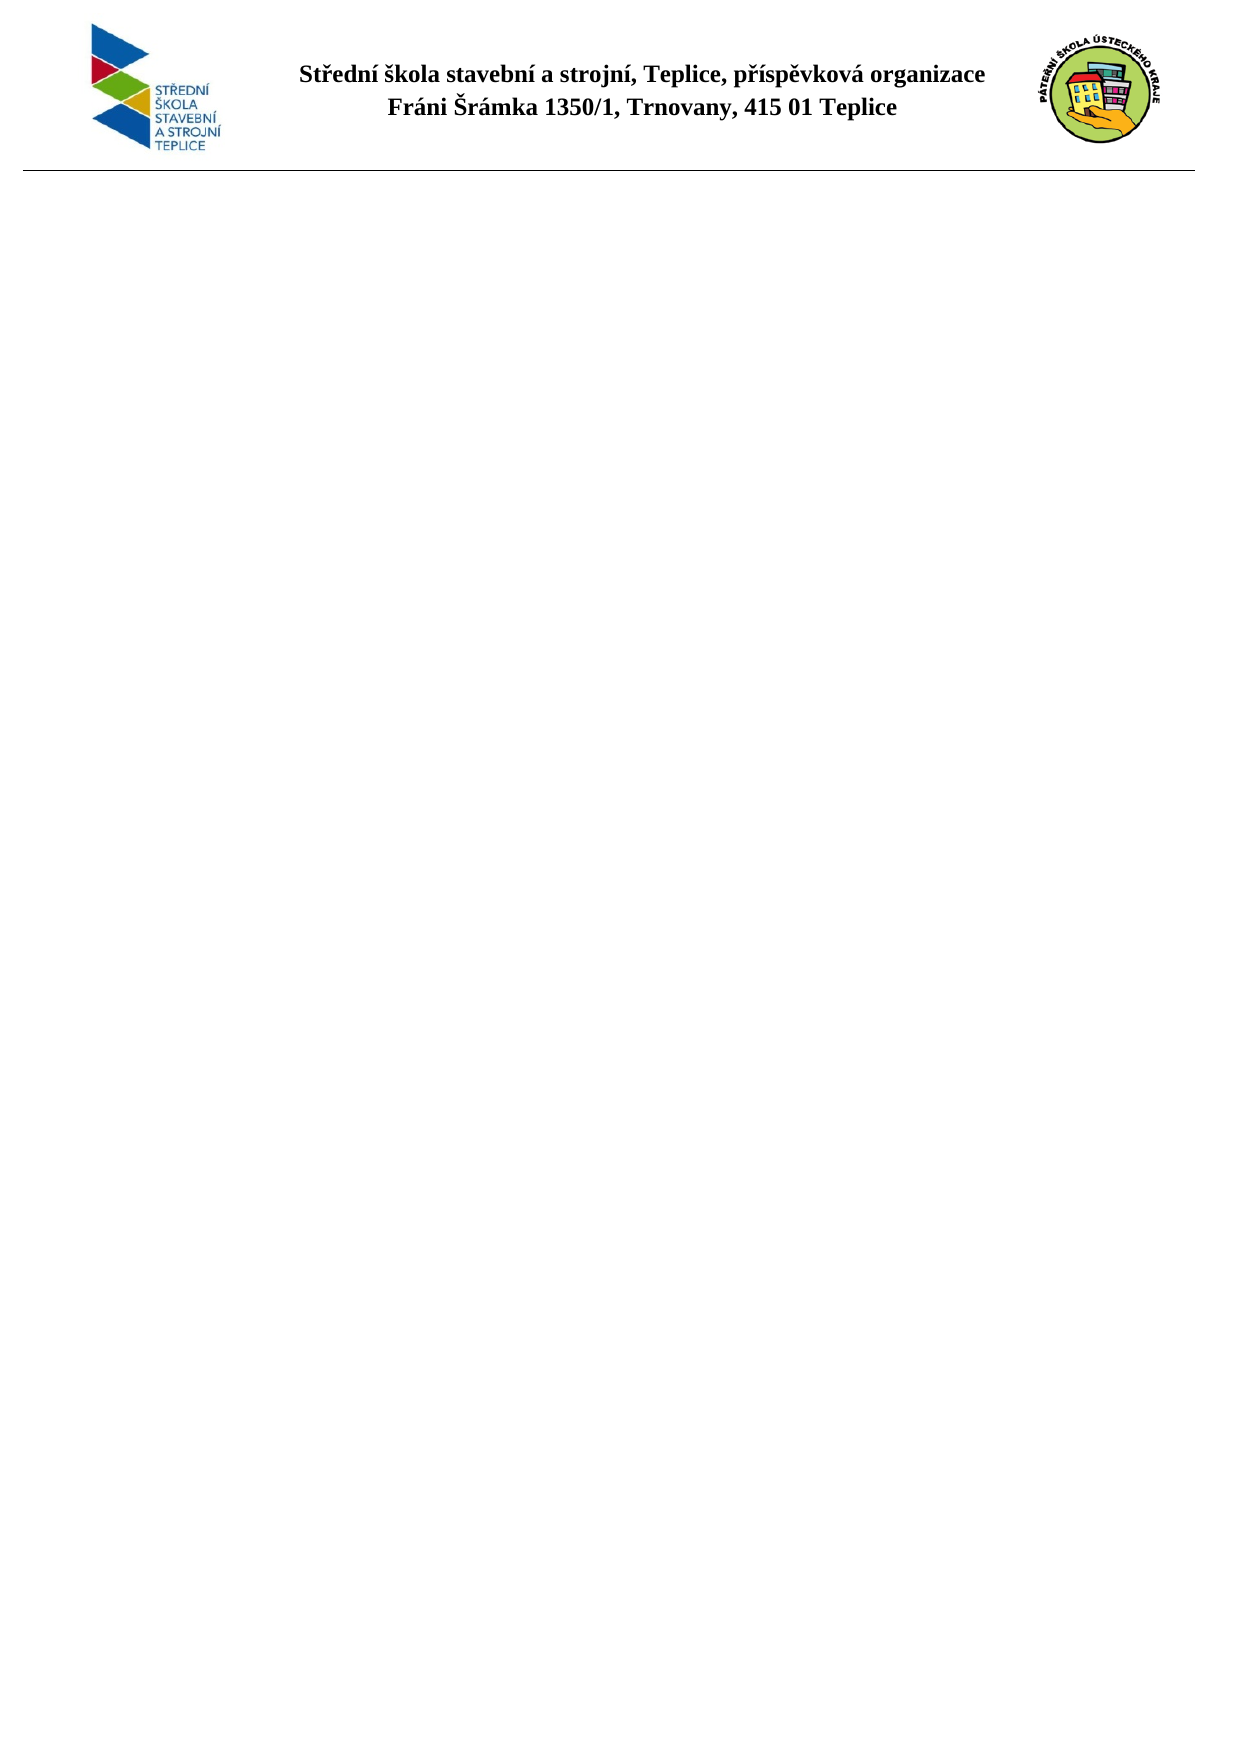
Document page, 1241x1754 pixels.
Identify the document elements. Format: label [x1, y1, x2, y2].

picture [77, 13, 247, 170]
